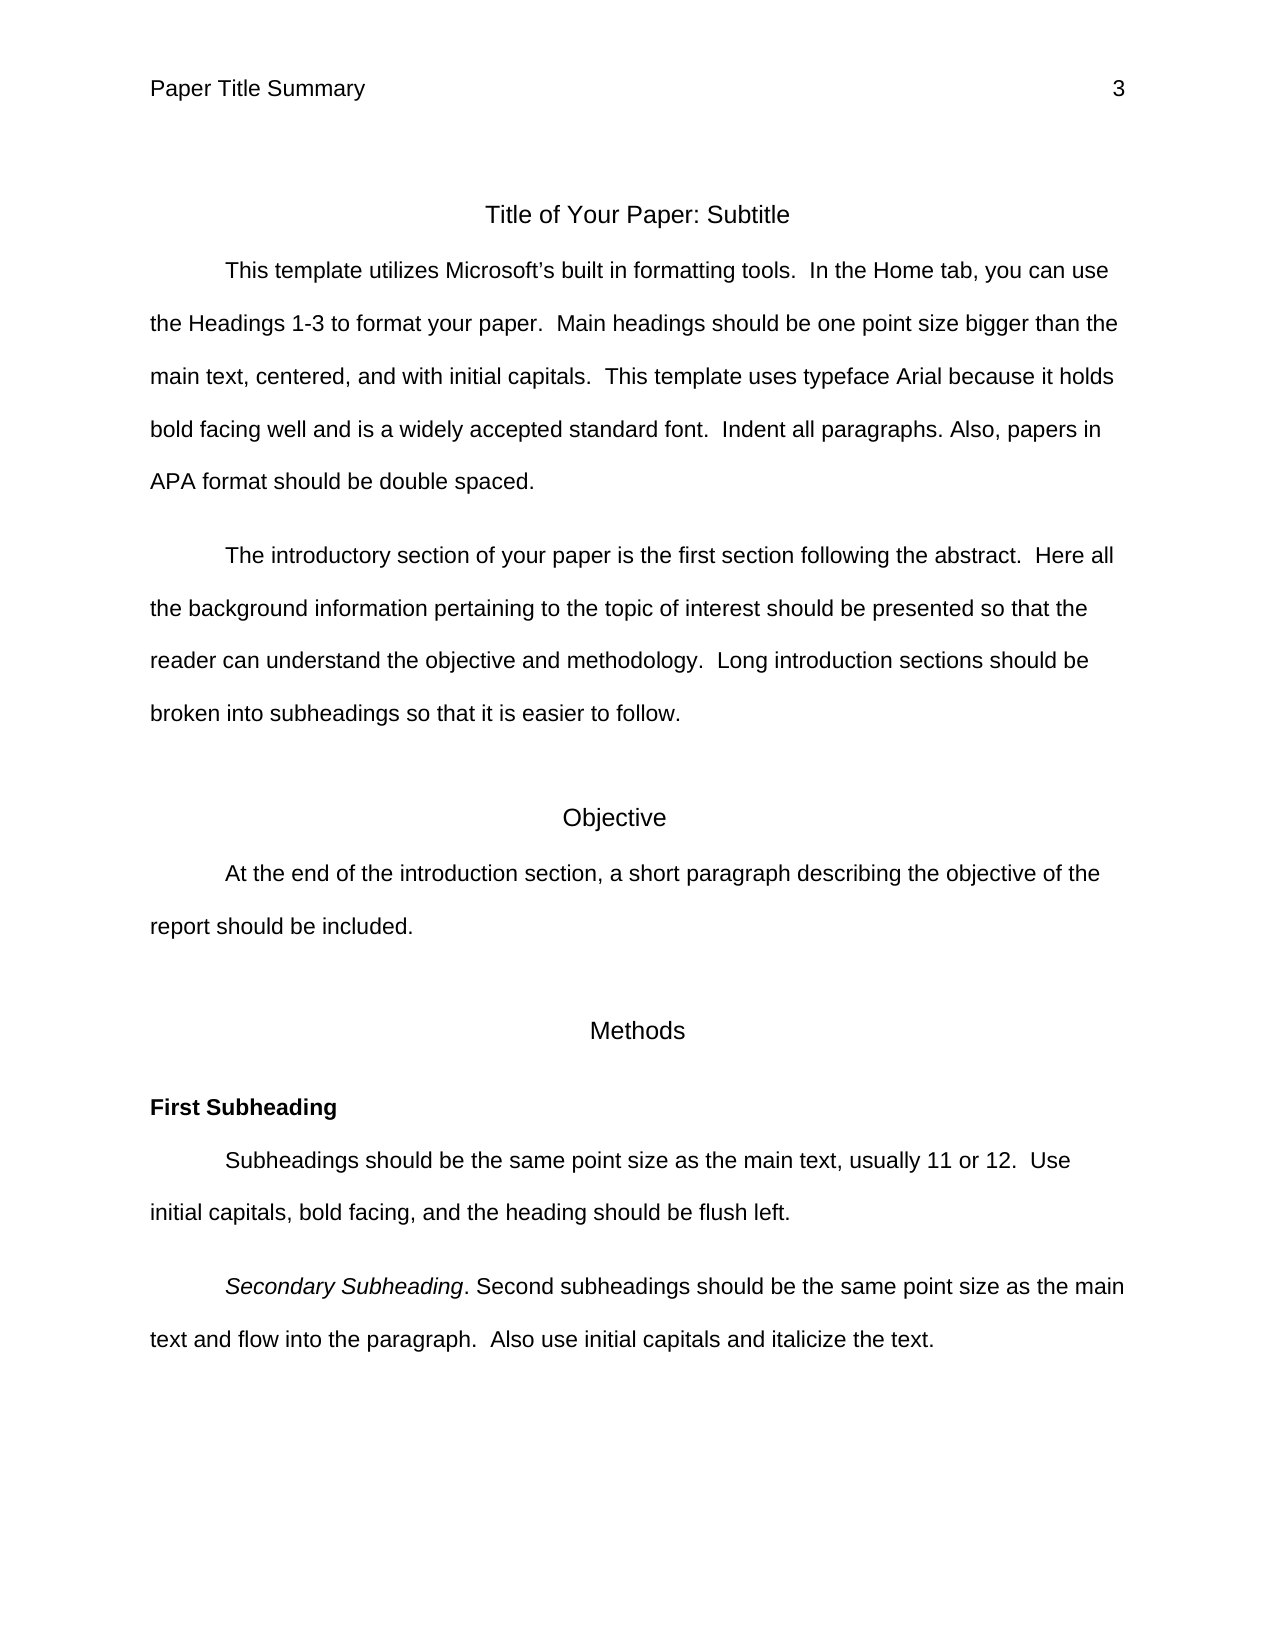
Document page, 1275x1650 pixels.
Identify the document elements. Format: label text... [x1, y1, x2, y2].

subtitle Methods [150, 1016, 1125, 1044]
subtitle Objective [150, 803, 1125, 831]
text This template utilizes Microsoft’s built in formatting tools. In the Home tab, you can use the Headings 1-3 to format your paper. Main headings should be one point size bigger than the main text, centered, and with initial capitals. This template uses typeface Arial because it holds bold facing well and is a widely accepted standard font. Indent all paragraphs. Also, papers in APA format should be double spaced. [150, 257, 1125, 495]
text The introductory section of your paper is the first section following the abstract. Here all the background information pertaining to the topic of interest should be presented so that the reader can understand the objective and methodology. Long introduction sections should be broken into subheadings so that it is easier to follow. [150, 542, 1125, 726]
text Secondary Subheading. Second subheadings should be the same point size as the main text and flow into the paragraph. Also use initial capitals and italicize the text. [150, 1273, 1125, 1352]
subtitle Title of Your Paper: Subtitle [150, 200, 1125, 229]
text Subheadings should be the same point size as the main text, usually 11 or 12. Use initial capitals, bold facing, and the heading should be flush left. [150, 1147, 1125, 1226]
text At the end of the introduction section, a short paragraph describing the objective of the report should be included. [150, 860, 1125, 939]
subtitle First Subheading [150, 1094, 1125, 1120]
